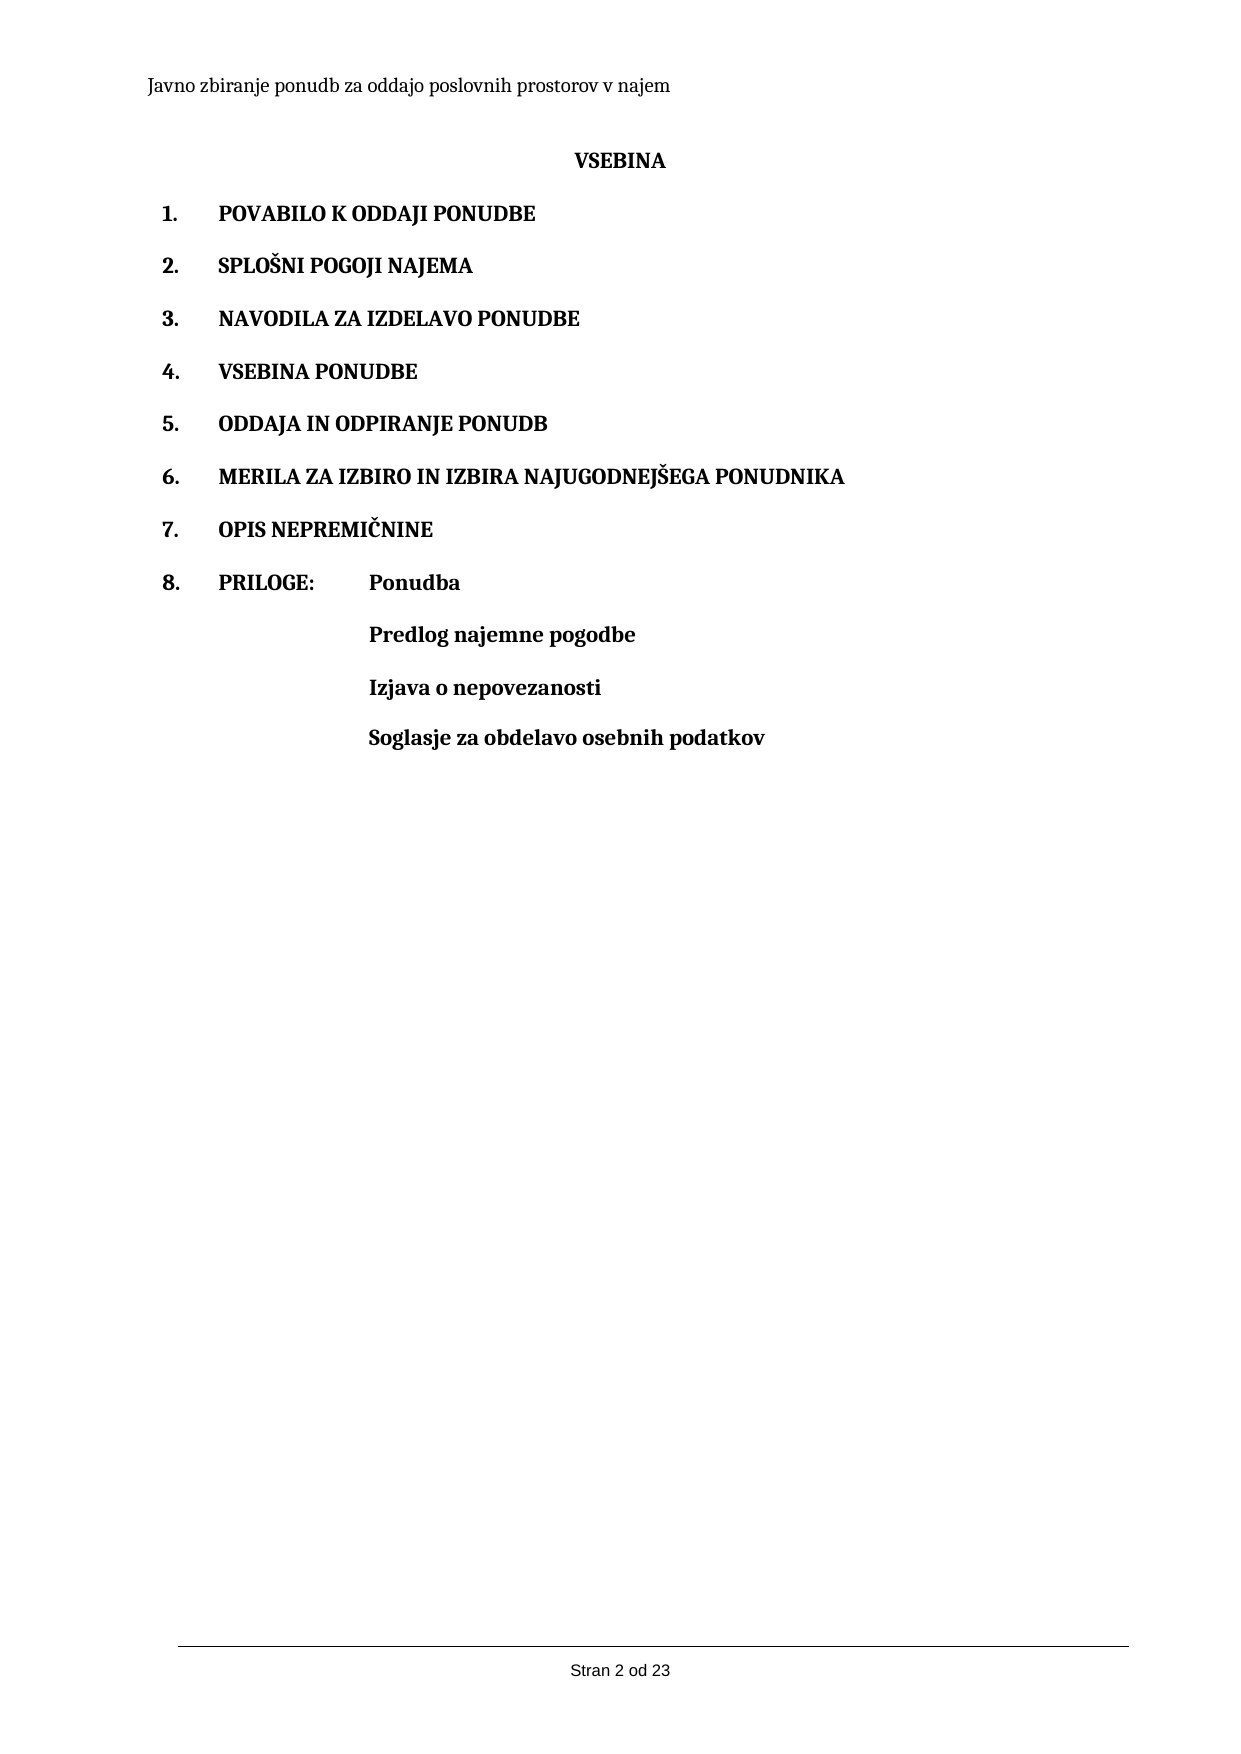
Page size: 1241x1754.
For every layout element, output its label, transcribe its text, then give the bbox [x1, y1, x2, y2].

list PRILOGE: Ponudba [162, 569, 1093, 596]
list ODDAJA IN ODPIRANJE PONUDB [162, 411, 1093, 437]
list POVABILO K ODDAJI PONUDBE [162, 200, 1093, 227]
text Predlog najemne pogodbe [295, 622, 1093, 648]
list SPLOŠNI POGOJI NAJEMA [162, 253, 1093, 279]
list MERILA ZA IZBIRO IN IZBIRA NAJUGODNEJŠEGA PONUDNIKA [162, 464, 1093, 490]
list OPIS NEPREMIČNINE [162, 517, 1093, 543]
list VSEBINA PONUDBE [162, 358, 1093, 385]
list NAVODILA ZA IZDELAVO PONUDBE [162, 306, 1093, 332]
text Izjava o nepovezanosti [295, 675, 1093, 701]
text Soglasje za obdelavo osebnih podatkov [295, 725, 1093, 751]
text VSEBINA [148, 148, 1093, 174]
